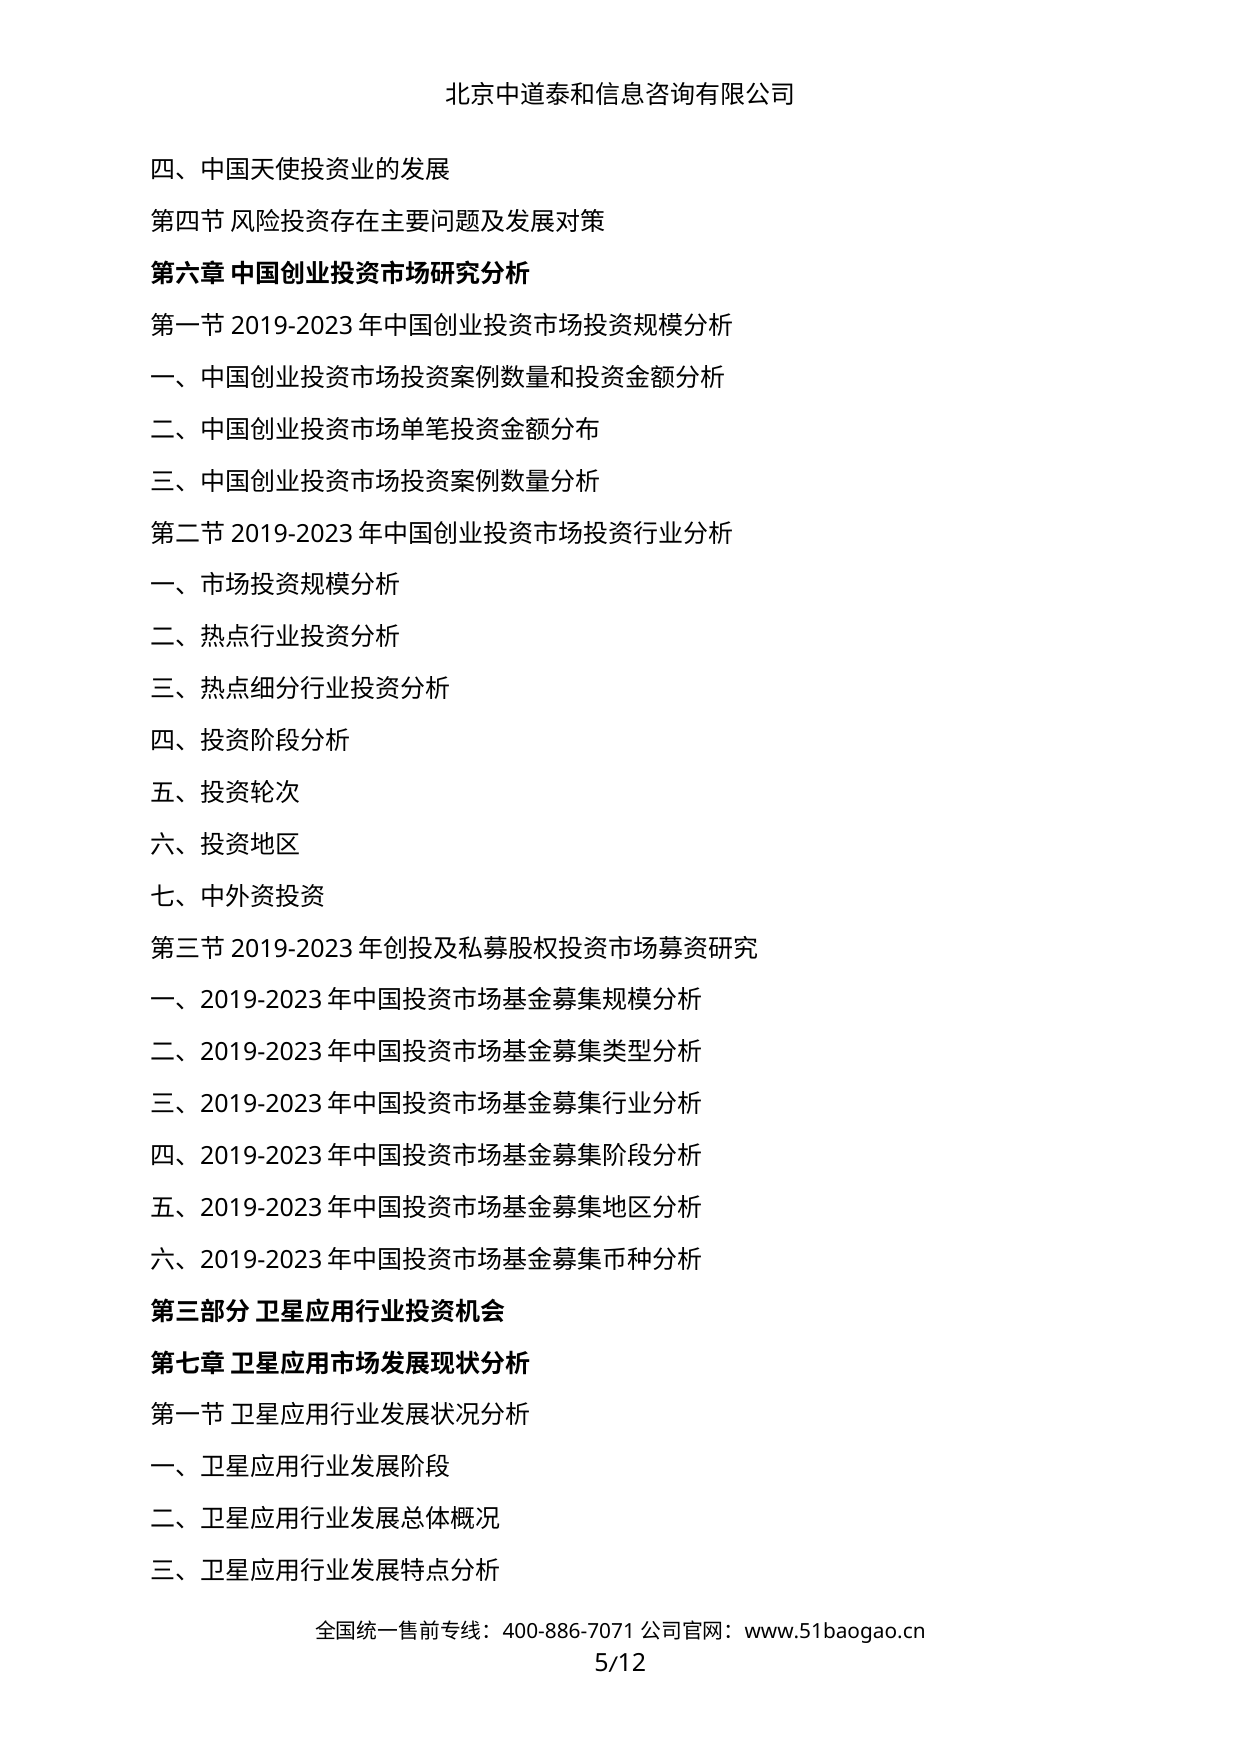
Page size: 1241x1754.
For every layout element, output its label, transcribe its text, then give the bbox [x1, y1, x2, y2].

text 五、投资轮次 [150, 772, 1090, 809]
text 三、卫星应用行业发展特点分析 [150, 1551, 1090, 1587]
text 第三部分 卫星应用行业投资机会 [150, 1291, 1090, 1327]
text 一、中国创业投资市场投资案例数量和投资金额分析 [150, 357, 1090, 394]
text 四、2019-2023年中国投资市场基金募集阶段分析 [150, 1136, 1090, 1172]
text 四、投资阶段分析 [150, 721, 1090, 757]
text 六、2019-2023年中国投资市场基金募集币种分析 [150, 1239, 1090, 1276]
text 第一节 卫星应用行业发展状况分析 [150, 1395, 1090, 1431]
text 第三节 2019-2023年创投及私募股权投资市场募资研究 [150, 928, 1090, 964]
text 一、市场投资规模分析 [150, 565, 1090, 601]
text 四、中国天使投资业的发展 [150, 150, 1090, 186]
text 五、2019-2023年中国投资市场基金募集地区分析 [150, 1187, 1090, 1224]
text 二、热点行业投资分析 [150, 617, 1090, 653]
text 二、中国创业投资市场单笔投资金额分布 [150, 409, 1090, 446]
text 一、2019-2023年中国投资市场基金募集规模分析 [150, 980, 1090, 1016]
text 第二节 2019-2023年中国创业投资市场投资行业分析 [150, 513, 1090, 549]
text 一、卫星应用行业发展阶段 [150, 1447, 1090, 1483]
text 七、中外资投资 [150, 876, 1090, 912]
text 六、投资地区 [150, 824, 1090, 861]
text 三、2019-2023年中国投资市场基金募集行业分析 [150, 1084, 1090, 1120]
text 三、中国创业投资市场投资案例数量分析 [150, 461, 1090, 497]
text 第四节 风险投资存在主要问题及发展对策 [150, 202, 1090, 238]
text 二、2019-2023年中国投资市场基金募集类型分析 [150, 1032, 1090, 1068]
text 三、热点细分行业投资分析 [150, 669, 1090, 705]
text 第七章 卫星应用市场发展现状分析 [150, 1343, 1090, 1379]
text 二、卫星应用行业发展总体概况 [150, 1499, 1090, 1535]
text 第六章 中国创业投资市场研究分析 [150, 254, 1090, 290]
text 第一节 2019-2023年中国创业投资市场投资规模分析 [150, 306, 1090, 342]
